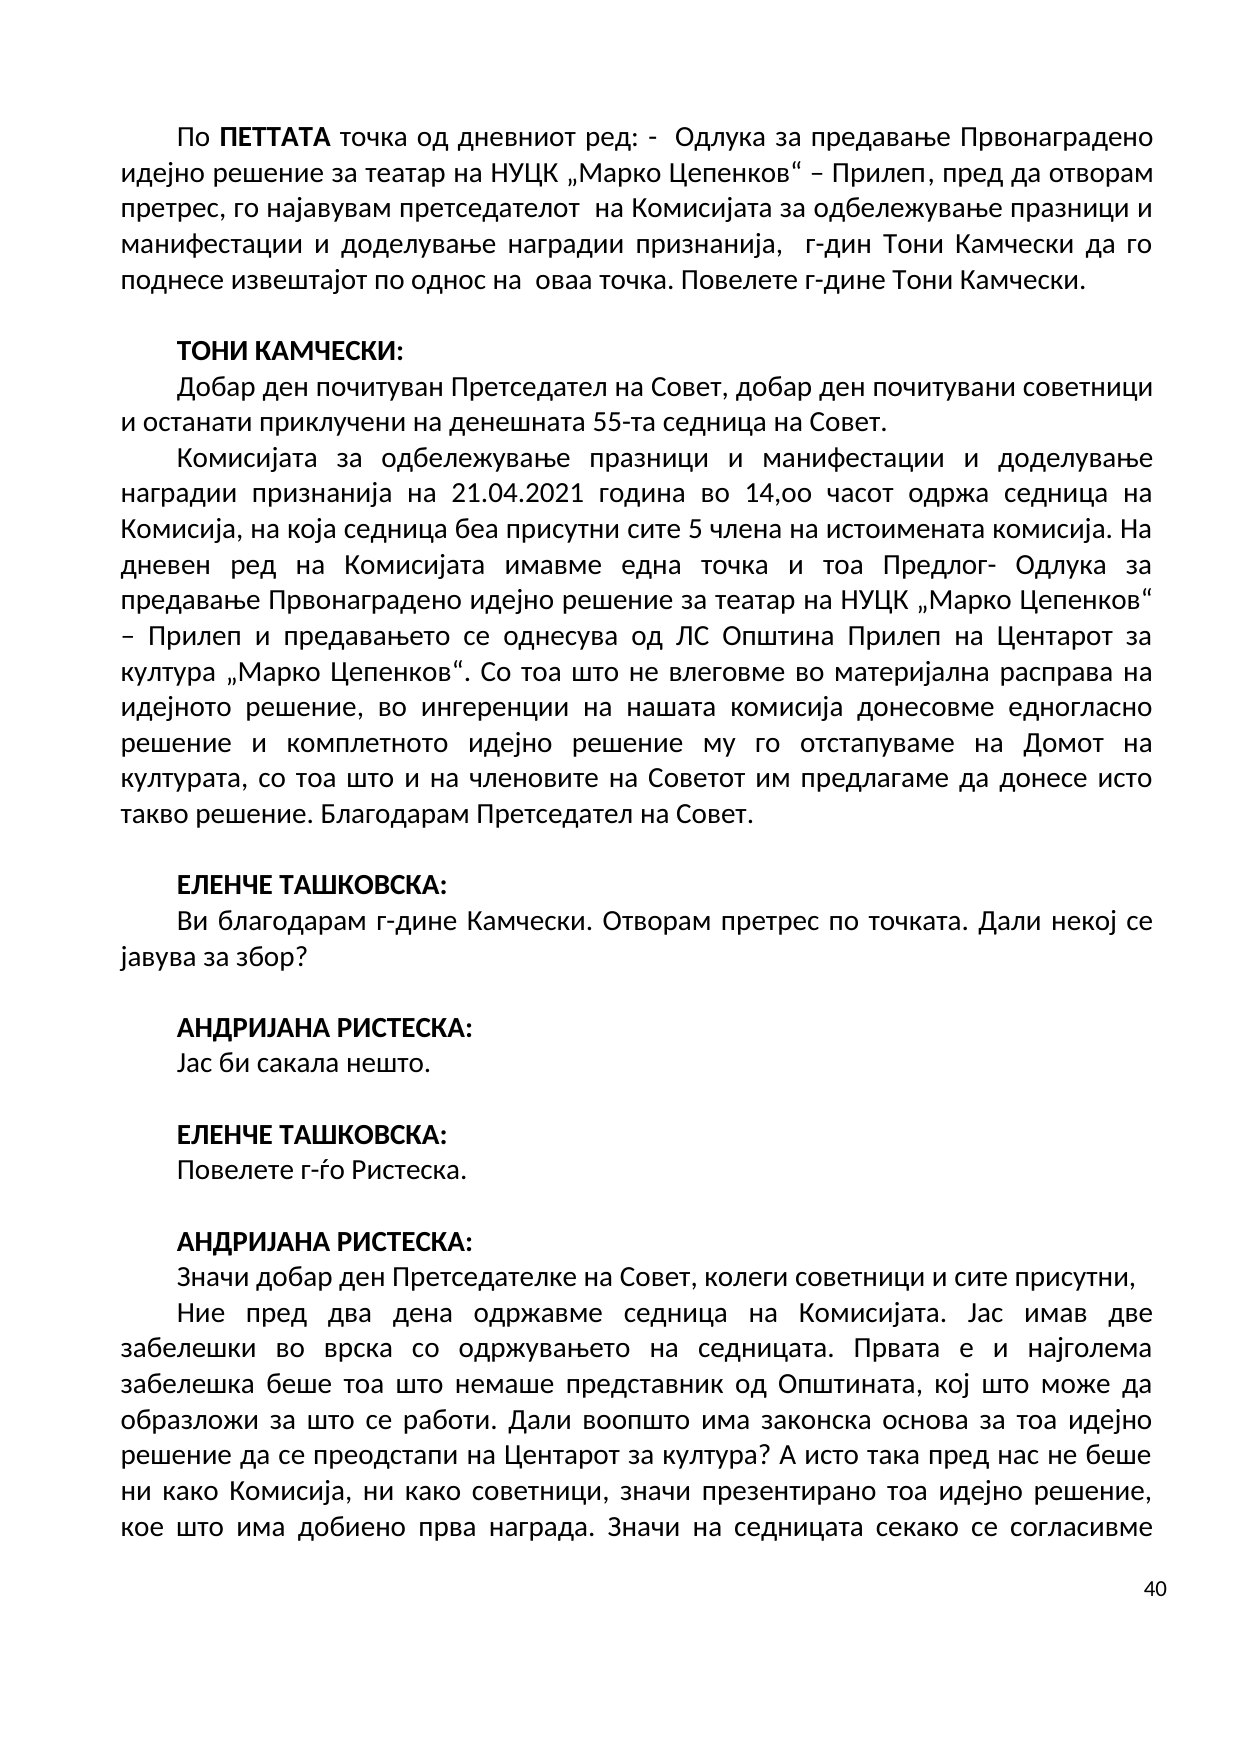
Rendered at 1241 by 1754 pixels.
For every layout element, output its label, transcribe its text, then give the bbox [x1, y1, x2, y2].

text АНДРИЈАНА РИСТЕСКА: [120, 1223, 1154, 1258]
text АНДРИЈАНА РИСТЕСКА: [120, 1009, 1154, 1044]
text Значи добар ден Претседателке на Совет, колеги советници и сите присутни, [120, 1258, 1154, 1294]
text Комисијата за одбележување празници и манифестации и доделување наградии признанија на 21.04.2021 година во 14,оо часот одржа седница на Комисија, на која седница беа присутни сите 5 члена на истоимената комисија. На дневен ред на Комисијата имавме една точка и тоа Предлог- Одлука за предавање Првонаградено идејно решение за театар на НУЦК „Марко Цепенков“ – Прилеп и предавањето се однесува од ЛС Општина Прилеп на Центарот за култура „Марко Цепенков“. Со тоа што не влеговме во материјална расправа на идејното решение, во ингеренции на нашата комисија донесовме едногласно решение и комплетното идејно решение му го отстапуваме на Домот на културата, со тоа што и на членовите на Советот им предлагаме да донесе исто такво решение. Благодарам Претседател на Совет. [120, 439, 1154, 831]
text ТОНИ КАМЧЕСКИ: [120, 332, 1154, 368]
text ЕЛЕНЧЕ ТАШКОВСКА: [120, 1116, 1154, 1151]
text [120, 1294, 1154, 1543]
text Повелете г-ѓо Ристеска. [120, 1151, 1154, 1187]
text По ПЕТТАТА точка од дневниот ред: - Одлука за предавање Првонаградено идејно решение за театар на НУЦК „Марко Цепенков“ – Прилеп, пред да отворам претрес, го најавувам претседателот на Комисијата за одбележување празници и манифестации и доделување наградии признанија, г-дин Тони Камчески да го поднесе извештајот по однос на оваа точка. Повелете г-дине Тони Камчески. [120, 118, 1154, 296]
text Ви благодарам г-дине Камчески. Отворам претрес по точката. Дали некој се јавува за збор? [120, 902, 1154, 973]
text Добар ден почитуван Претседател на Совет, добар ден почитувани советници и останати приклучени на денешната 55-та седница на Совет. [120, 368, 1154, 439]
text ЕЛЕНЧЕ ТАШКОВСКА: [120, 866, 1154, 902]
text Јас би сакала нешто. [120, 1044, 1154, 1080]
